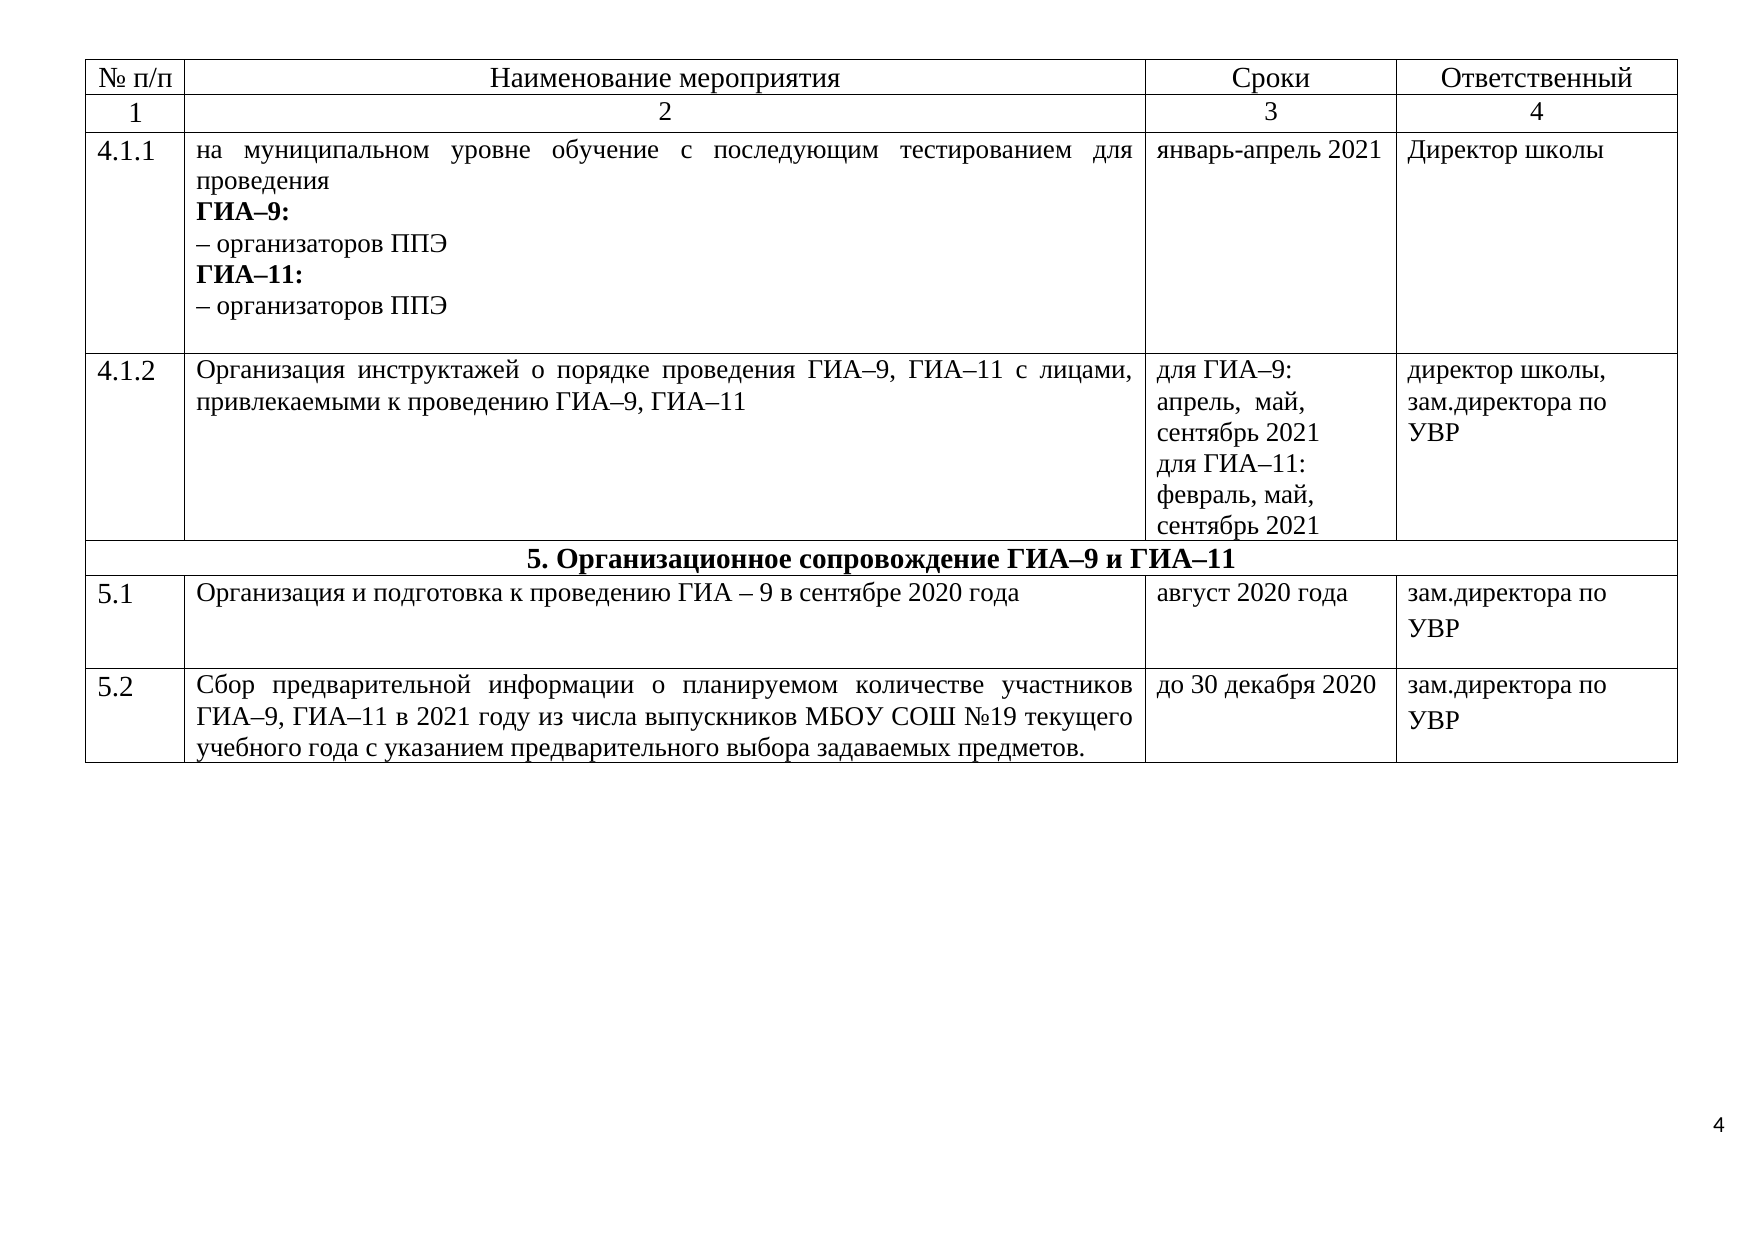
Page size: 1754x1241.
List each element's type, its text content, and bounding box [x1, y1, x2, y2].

table_cell Директор школы [1397, 133, 1677, 352]
table_cell на муниципальном уровне обучение с последующим тестированием для проведения ГИА–9: – организаторов ППЭ ГИА–11: – организаторов ППЭ [185, 133, 1145, 352]
table_cell 5. Организационное сопровождение ГИА–9 и ГИА–11 [86, 541, 1677, 575]
table_header Ответственный [1397, 60, 1677, 94]
table_cell 4.1.2 [86, 354, 184, 540]
table_cell 5.2 [86, 669, 184, 762]
table_cell для ГИА–9: апрель, май, сентябрь 2021 для ГИА–11: февраль, май, сентябрь 2021 [1146, 354, 1396, 540]
table_header Сроки [1146, 60, 1396, 94]
table_header Наименование мероприятия [185, 60, 1145, 94]
table_cell август 2020 года [1146, 576, 1396, 668]
table_cell январь-апрель 2021 [1146, 133, 1396, 352]
table_cell 2 [185, 95, 1145, 132]
table_cell до 30 декабря 2020 [1146, 669, 1396, 762]
table_cell 1 [86, 95, 184, 132]
table_cell зам.директора по УВР [1397, 669, 1677, 762]
table_cell 4.1.1 [86, 133, 184, 352]
table_cell Организация инструктажей о порядке проведения ГИА–9, ГИА–11 с лицами, привлекаемыми к проведению ГИА–9, ГИА–11 [185, 354, 1145, 540]
table_cell 5.1 [86, 576, 184, 668]
table_header № п/п [86, 60, 184, 94]
table_cell Сбор предварительной информации о планируемом количестве участников ГИА–9, ГИА–11 в 2021 году из числа выпускников МБОУ СОШ №19 текущего учебного года с указанием предварительного выбора задаваемых предметов. [185, 669, 1145, 762]
table_cell 3 [1146, 95, 1396, 132]
table_cell Организация и подготовка к проведению ГИА – 9 в сентябре 2020 года [185, 576, 1145, 668]
table_cell директор школы, зам.директора по УВР [1397, 354, 1677, 540]
table_cell зам.директора по УВР [1397, 576, 1677, 668]
table_cell 4 [1397, 95, 1677, 132]
